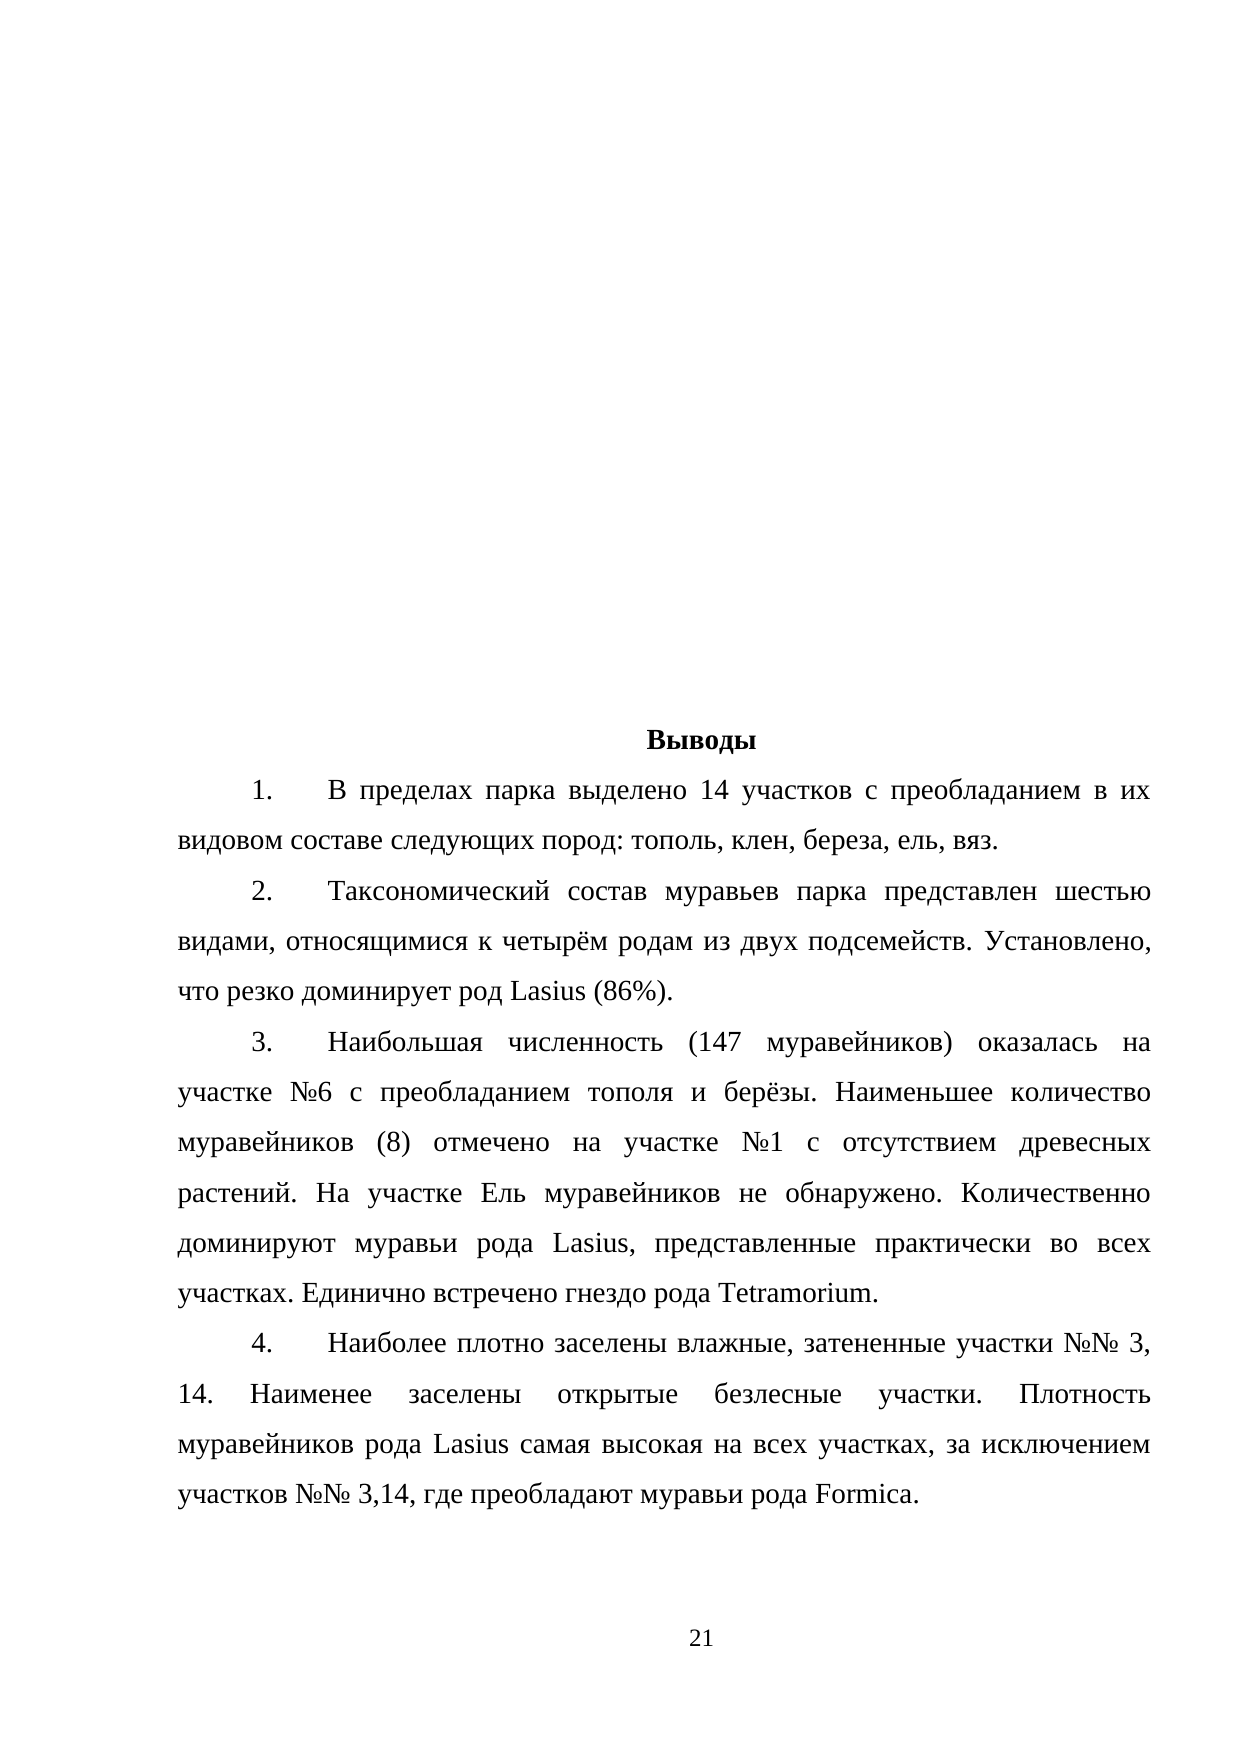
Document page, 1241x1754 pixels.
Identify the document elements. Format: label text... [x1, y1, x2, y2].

list Наиболее плотно заселены влажные, затененные участки №№ 3, 14. Наименее заселены открытые безлесные участки. Плотность муравейников рода Lasius самая высокая на всех участках, за исключением участков №№ 3,14, где преобладают муравьи рода Formica. [177, 1326, 1152, 1510]
list Наибольшая численность (147 муравейников) оказалась на участке №6 с преобладанием тополя и берёзы. Наименьшее количество муравейников (8) отмечено на участке №1 с отсутствием древесных растений. На участке Ель муравейников не обнаружено. Количественно доминируют муравьи рода Lasius, представленные практически во всех участках. Единично встречено гнездо рода Tetramorium. [177, 1024, 1152, 1309]
list В пределах парка выделено 14 участков с преобладанием в их видовом составе следующих пород: тополь, клен, береза, ель, вяз. [177, 772, 1152, 856]
list Таксономический состав муравьев парка представлен шестью видами, относящимися к четырём родам из двух подсемейств. Установлено, что резко доминирует род Lasius (86%). [177, 873, 1152, 1007]
subtitle Выводы [177, 722, 1152, 755]
